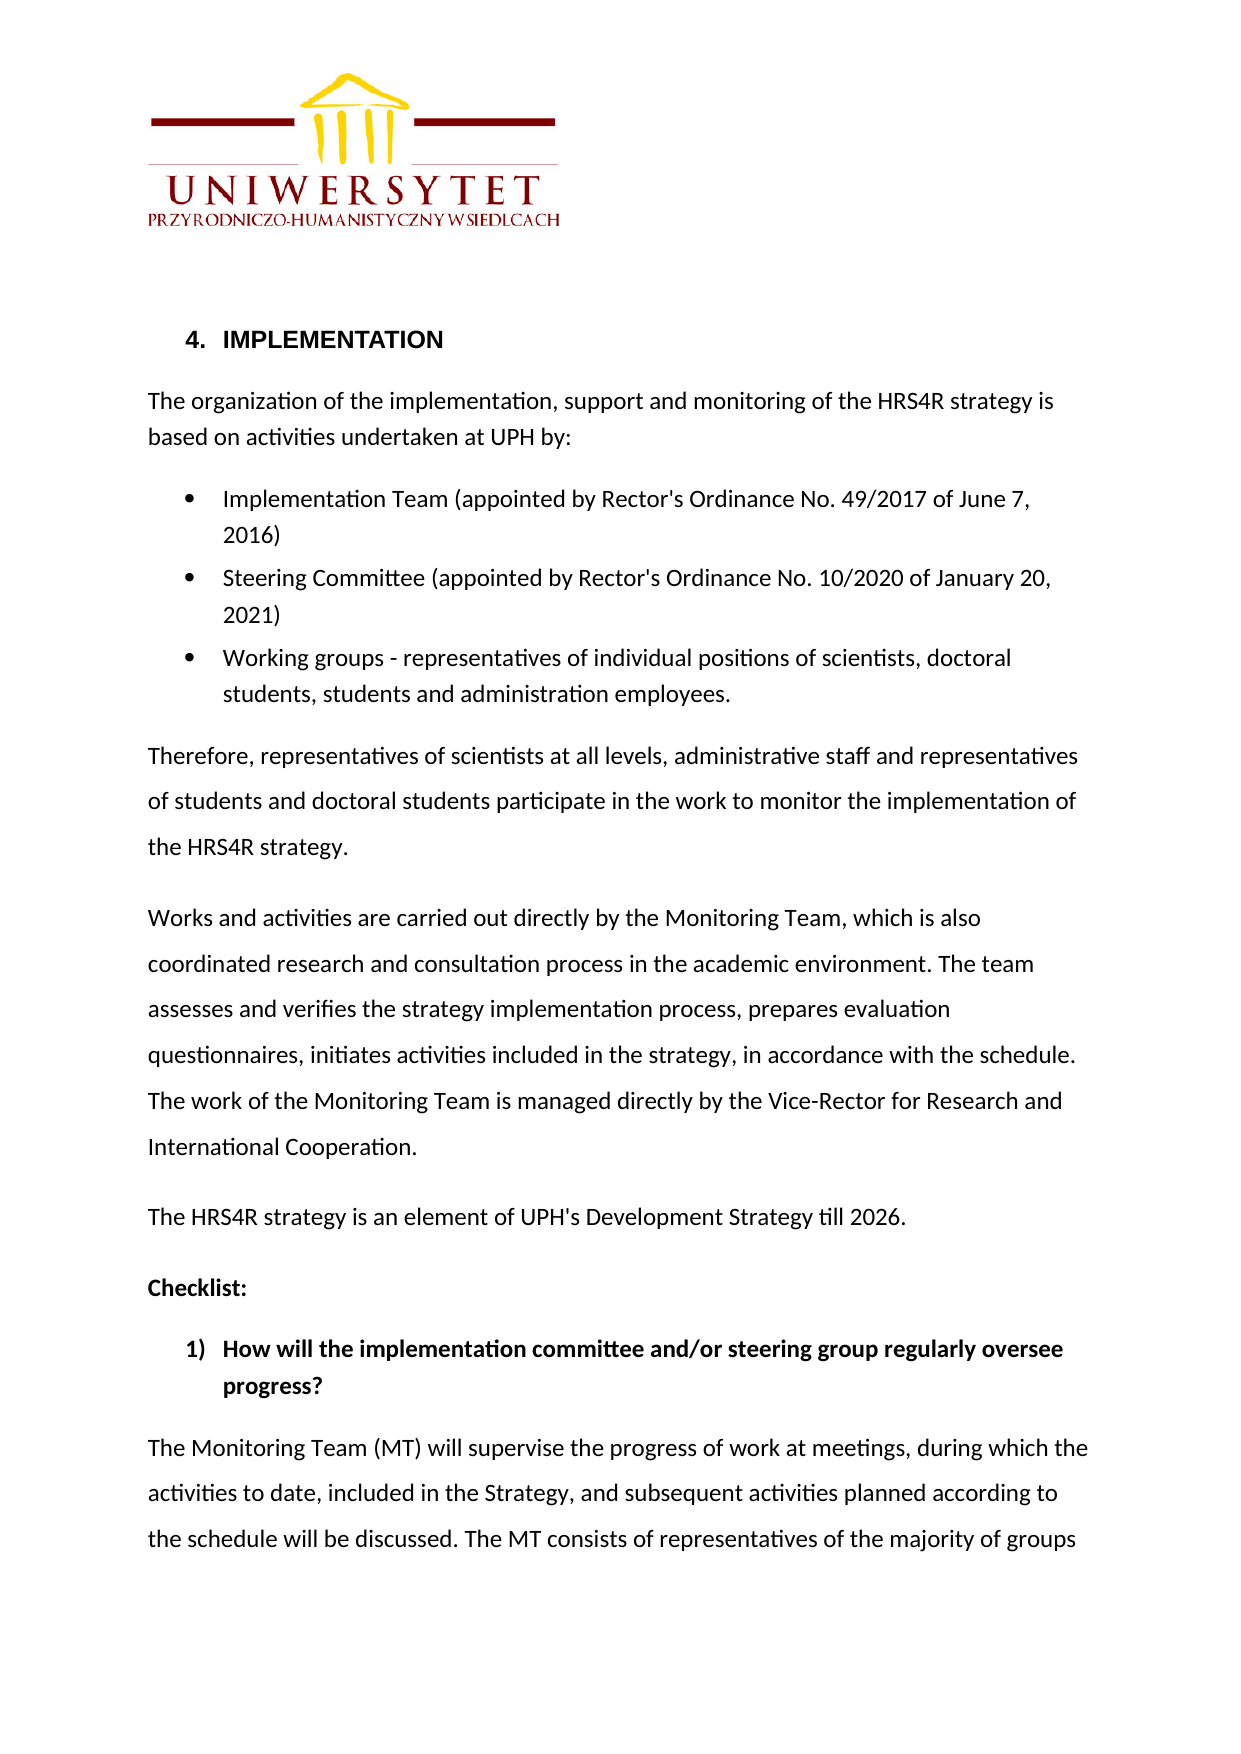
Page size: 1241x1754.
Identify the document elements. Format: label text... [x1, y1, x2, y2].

text The HRS4R strategy is an element of UPH's Development Strategy till 2026. [148, 1201, 1093, 1232]
list Implementation Team (appointed by Rector's Ordinance No. 49/2017 of June 7, 2016) [185, 483, 1093, 550]
text Therefore, representatives of scientists at all levels, administrative staff and representatives of students and doctoral students participate in the work to monitor the implementation of the HRS4R strategy. [148, 740, 1093, 862]
text Works and activities are carried out directly by the Monitoring Team, which is also coordinated research and consultation process in the academic environment. The team assesses and verifies the strategy implementation process, prepares evaluation questionnaires, initiates activities included in the strategy, in accordance with the schedule. The work of the Monitoring Team is managed directly by the Vice-Rector for Research and International Cooperation. [148, 902, 1093, 1161]
list Steering Committee (appointed by Rector's Ordinance No. 10/2020 of January 20, 2021) [185, 562, 1093, 629]
text How will the implementation committee and/or steering group regularly oversee progress? [185, 1334, 1093, 1401]
picture [147, 73, 560, 226]
text The organization of the implementation, support and monitoring of the HRS4R strategy is based on activities undertaken at UPH by: [148, 385, 1093, 452]
subtitle IMPLEMENTATION [185, 325, 1093, 354]
list Working groups - representatives of individual positions of scientists, doctoral students, students and administration employees. [185, 642, 1093, 709]
text Checklist: [148, 1272, 1093, 1303]
